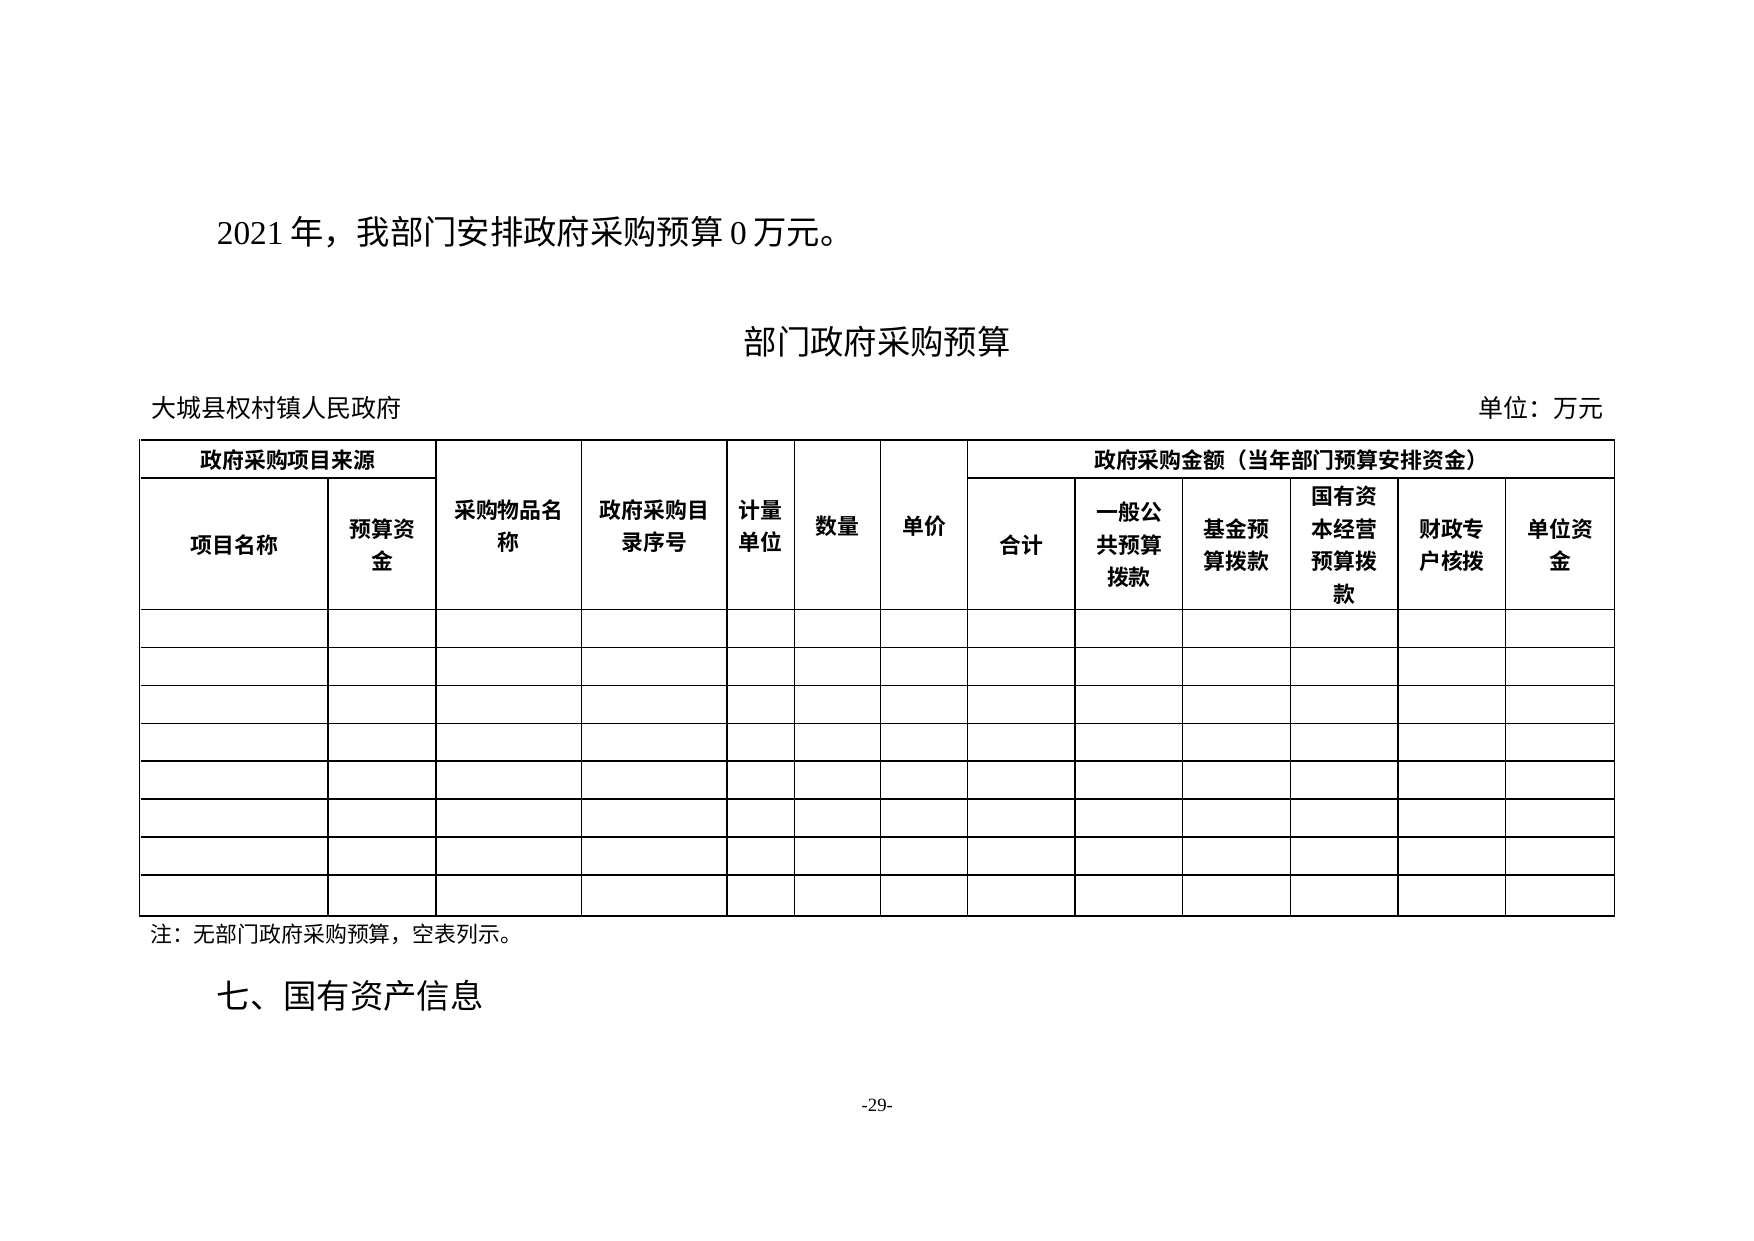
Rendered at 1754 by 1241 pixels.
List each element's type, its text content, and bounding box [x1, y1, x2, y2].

table_cell [1183, 762, 1290, 798]
table_cell [728, 838, 794, 874]
table_cell [1183, 838, 1290, 874]
table_cell [1076, 686, 1182, 722]
table_cell [795, 686, 880, 722]
table_cell [1399, 648, 1505, 684]
table_cell [1183, 876, 1290, 915]
table_cell [1399, 610, 1505, 647]
table_cell [140, 610, 327, 647]
table_cell [1399, 800, 1505, 836]
table_cell [728, 800, 794, 836]
table_cell [881, 724, 967, 760]
table_cell [1399, 724, 1505, 760]
table_cell [881, 686, 967, 722]
table_cell [1076, 838, 1182, 874]
table_cell [329, 762, 435, 798]
table_cell 合计 [968, 479, 1074, 609]
table_cell 财政专户核拨 [1399, 479, 1505, 609]
table_cell [881, 610, 967, 647]
table_cell [968, 724, 1074, 760]
table_cell [582, 648, 726, 684]
table_cell [968, 800, 1074, 836]
table_cell [1076, 876, 1182, 915]
table_cell [1183, 648, 1290, 684]
table_cell [1399, 762, 1505, 798]
table_cell [437, 686, 581, 722]
table_cell [728, 724, 794, 760]
table_cell [1506, 648, 1614, 684]
table_cell [1291, 876, 1397, 915]
table_cell [1076, 648, 1182, 684]
table_cell [437, 724, 581, 760]
table_header 单位：万元 [968, 374, 1614, 439]
table_cell 计量 单位 [728, 441, 794, 609]
table_cell [437, 610, 581, 647]
table_cell [881, 800, 967, 836]
table_cell [968, 686, 1074, 722]
table_header 大城县权村镇人民政府 [140, 374, 967, 439]
table_cell [329, 800, 435, 836]
table_cell [1291, 762, 1397, 798]
table_cell [1291, 724, 1397, 760]
table_cell [881, 838, 967, 874]
table_cell [881, 648, 967, 684]
table_cell [728, 762, 794, 798]
table_cell 国有资本经营预算拨款 [1291, 479, 1397, 609]
table_cell [582, 610, 726, 647]
table_cell [795, 762, 880, 798]
table_cell [140, 875, 327, 915]
table_cell [795, 838, 880, 874]
table_cell [1291, 800, 1397, 836]
table_cell [140, 761, 327, 798]
table_cell 预算资金 [329, 479, 435, 609]
table_cell [1291, 686, 1397, 722]
table_cell [728, 686, 794, 722]
table_cell [1183, 800, 1290, 836]
table_cell [728, 876, 794, 915]
table_cell 项目名称 [140, 478, 327, 609]
table_cell [1506, 762, 1614, 798]
table_cell [968, 876, 1074, 915]
table_cell [795, 610, 880, 647]
table_cell 采购物品名称 [437, 441, 581, 609]
table_cell [1291, 838, 1397, 874]
table_cell 政府采购目录序号 [582, 441, 726, 609]
table_cell [728, 648, 794, 684]
text 2021年，我部门安排政府采购预算0万元。 [150, 198, 1604, 263]
table_cell [881, 876, 967, 915]
table_cell 数量 [795, 441, 880, 609]
table_cell [1183, 610, 1290, 647]
table_cell 政府采购金额（当年部门预算安排资金） [968, 441, 1614, 477]
table_cell [582, 724, 726, 760]
table_cell [795, 724, 880, 760]
table_cell [329, 724, 435, 760]
table_cell [329, 648, 435, 684]
table_cell [1506, 838, 1614, 874]
table_cell [1399, 876, 1505, 915]
table_cell [1399, 686, 1505, 722]
table_cell [1076, 762, 1182, 798]
text 注：无部门政府采购预算，空表列示。 [150, 917, 1604, 949]
table_cell [437, 648, 581, 684]
table_cell [140, 724, 327, 760]
table_cell [1076, 724, 1182, 760]
table_cell [1076, 610, 1182, 647]
table_cell [795, 876, 880, 915]
table_cell [968, 610, 1074, 647]
table_cell [795, 800, 880, 836]
table_cell [437, 876, 581, 915]
table_cell [329, 838, 435, 874]
table_cell [1506, 800, 1614, 836]
text 部门政府采购预算 [150, 308, 1604, 373]
table_cell [582, 762, 726, 798]
table_cell [1506, 610, 1614, 647]
table_cell [140, 837, 327, 874]
table_cell [140, 686, 327, 722]
table_cell [881, 762, 967, 798]
table_cell [968, 838, 1074, 874]
table_cell [582, 876, 726, 915]
table_cell [1506, 724, 1614, 760]
table_cell [1183, 724, 1290, 760]
text 七、国有资产信息 [150, 962, 1604, 1027]
table_cell [1076, 800, 1182, 836]
table_cell [329, 686, 435, 722]
table_cell [728, 610, 794, 647]
table_cell [437, 800, 581, 836]
table_cell 基金预算拨款 [1183, 479, 1290, 609]
table_cell [329, 610, 435, 647]
table_cell [437, 838, 581, 874]
table_cell [1506, 686, 1614, 722]
table_cell 单价 [881, 441, 967, 609]
table_cell [329, 876, 435, 915]
table_cell 一般公共预算拨款 [1076, 479, 1182, 609]
table_cell [1506, 876, 1614, 915]
table_cell [1399, 838, 1505, 874]
table_cell [795, 648, 880, 684]
table_cell [968, 648, 1074, 684]
table_cell [968, 762, 1074, 798]
table_cell [1291, 610, 1397, 647]
table_cell [1291, 648, 1397, 684]
table_cell [140, 648, 327, 684]
table_cell [582, 838, 726, 874]
table_cell [437, 762, 581, 798]
table_cell 政府采购项目来源 [140, 440, 435, 477]
table_cell [1183, 686, 1290, 722]
table_cell 单位资金 [1506, 479, 1614, 609]
table_cell [140, 799, 327, 836]
table_cell [582, 800, 726, 836]
table_cell [582, 686, 726, 722]
